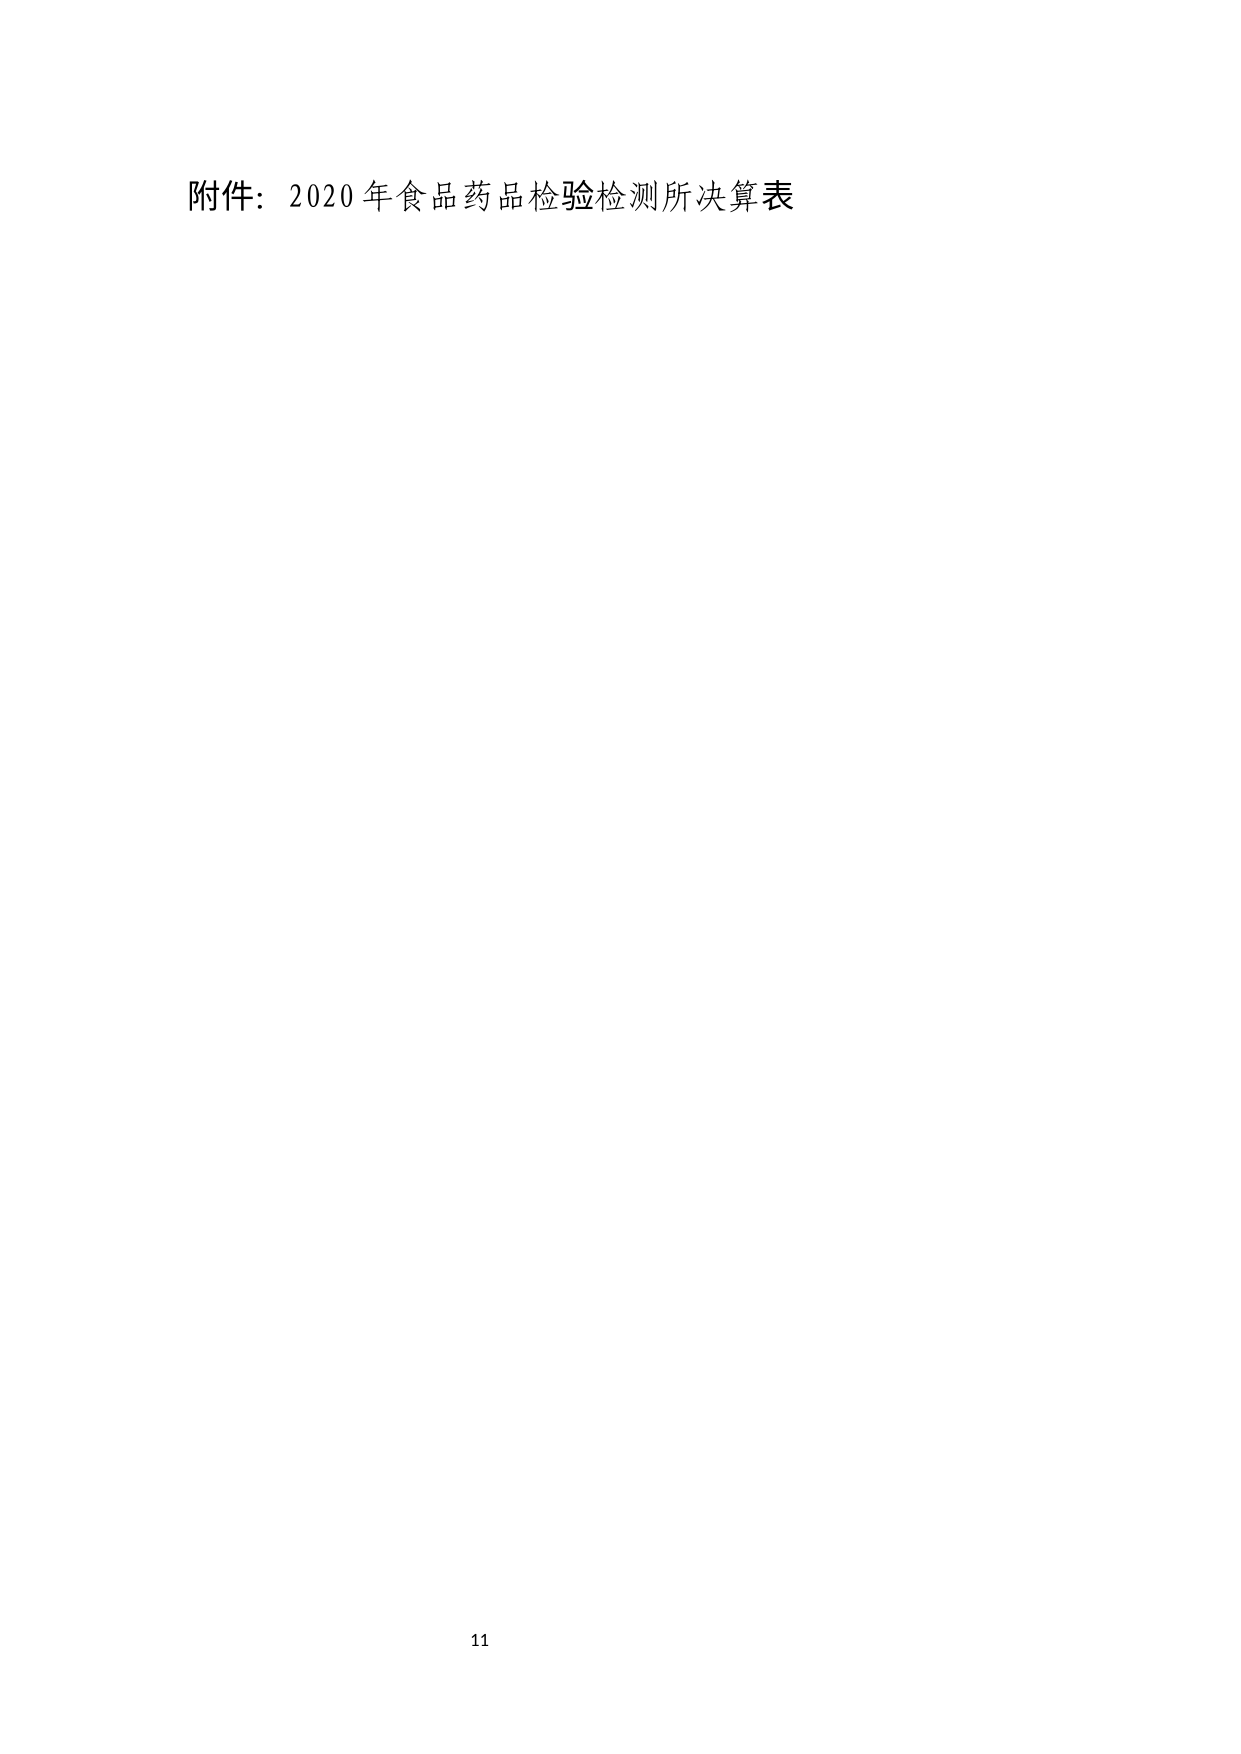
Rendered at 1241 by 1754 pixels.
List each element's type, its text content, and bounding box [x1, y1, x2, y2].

text 附件：2020年食品药品检验检测所决算表 [187, 162, 1053, 227]
